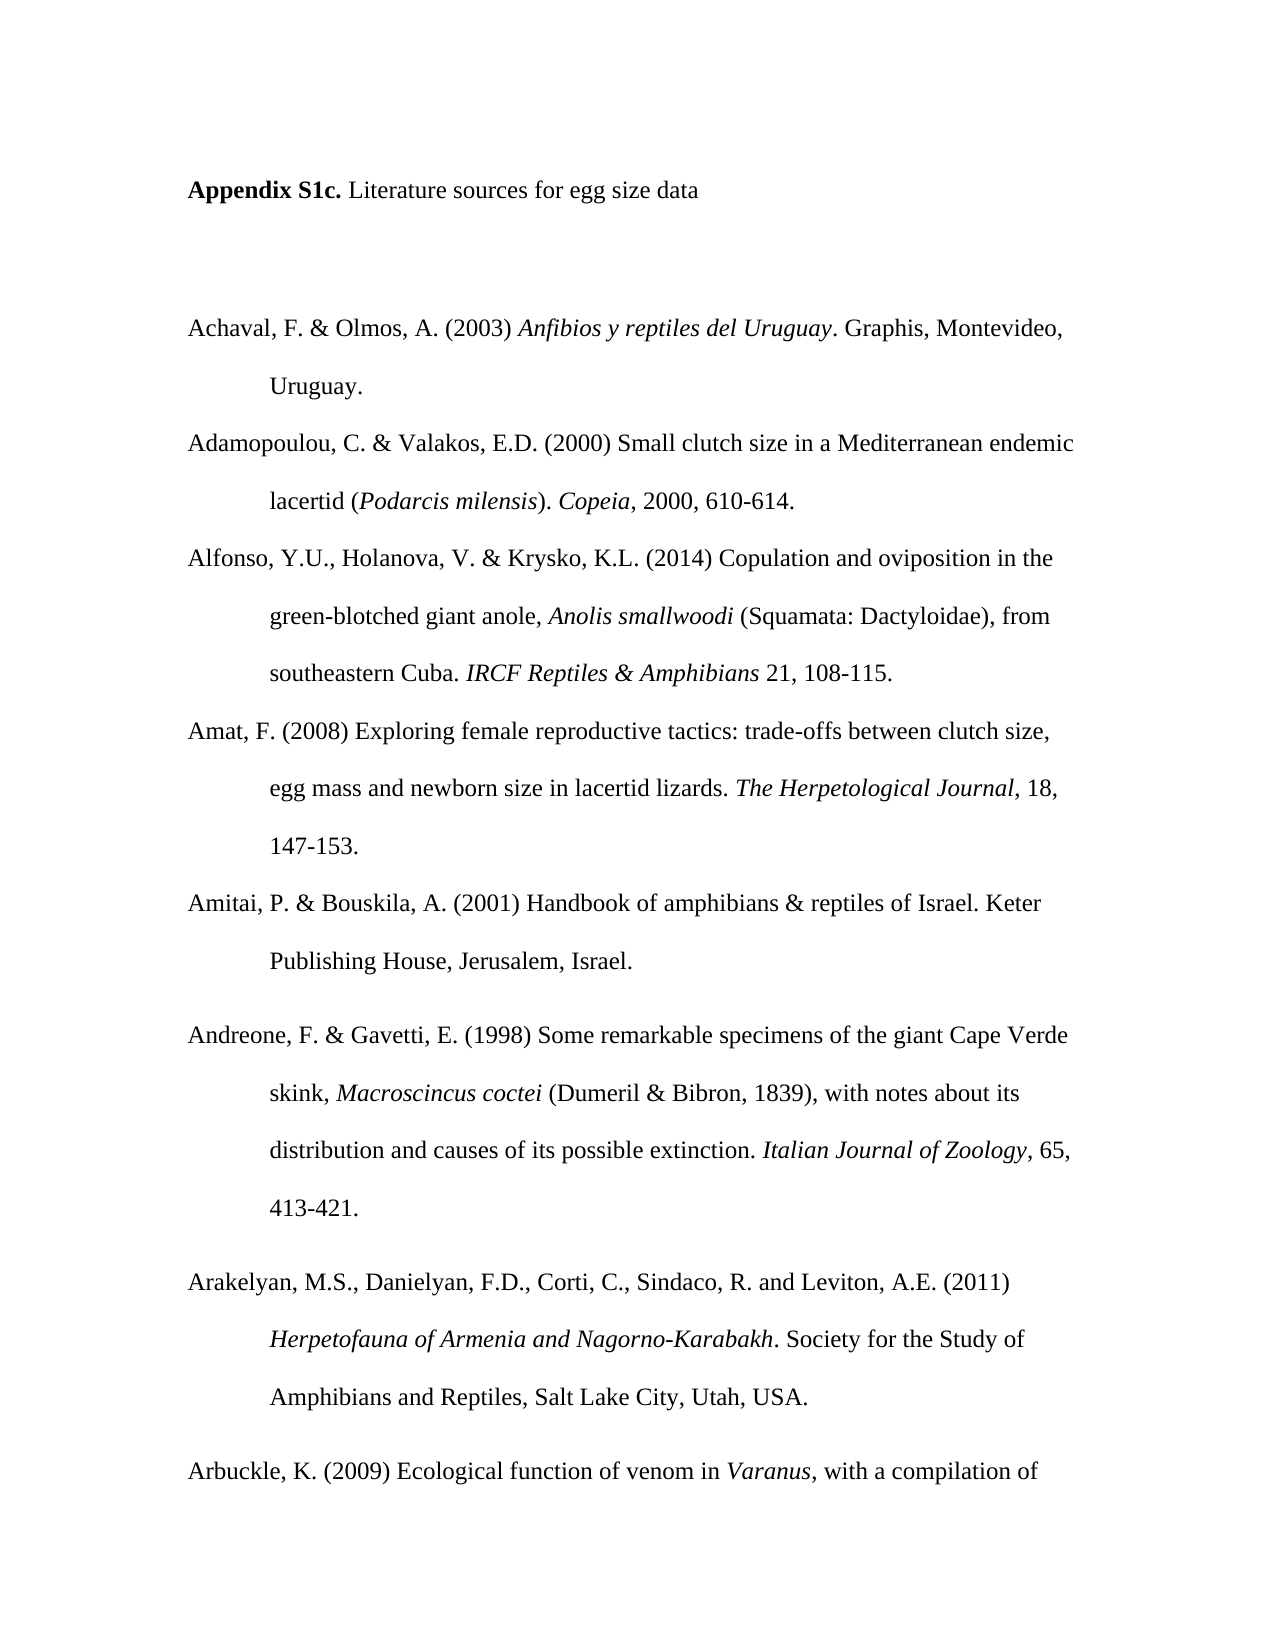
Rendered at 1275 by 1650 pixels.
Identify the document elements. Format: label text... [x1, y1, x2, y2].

text Arakelyan, M.S., Danielyan, F.D., Corti, C., Sindaco, R. and Leviton, A.E. (2011) Herpetofauna of Armenia and Nagorno-Karabakh. Society for the Study of Amphibians and Reptiles, Salt Lake City, Utah, USA. [187, 1267, 1087, 1411]
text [187, 1456, 1087, 1485]
text Amitai, P. & Bouskila, A. (2001) Handbook of amphibians & reptiles of Israel. Keter Publishing House, Jerusalem, Israel. [187, 888, 1087, 975]
text Achaval, F. & Olmos, A. (2003) Anfibios y reptiles del Uruguay. Graphis, Montevideo, Uruguay. [187, 313, 1087, 400]
text Adamopoulou, C. & Valakos, E.D. (2000) Small clutch size in a Mediterranean endemic lacertid (Podarcis milensis). Copeia, 2000, 610-614. [187, 428, 1087, 515]
text Appendix S1c. Literature sources for egg size data [187, 175, 1087, 204]
text Andreone, F. & Gavetti, E. (1998) Some remarkable specimens of the giant Cape Verde skink, Macroscincus coctei (Dumeril & Bibron, 1839), with notes about its distribution and causes of its possible extinction. Italian Journal of Zoology, 65, 413-421. [187, 1020, 1087, 1221]
text Alfonso, Y.U., Holanova, V. & Krysko, K.L. (2014) Copulation and oviposition in the green-blotched giant anole, Anolis smallwoodi (Squamata: Dactyloidae), from southeastern Cuba. IRCF Reptiles & Amphibians 21, 108-115. [187, 543, 1087, 687]
text Amat, F. (2008) Exploring female reproductive tactics: trade-offs between clutch size, egg mass and newborn size in lacertid lizards. The Herpetological Journal, 18, 147-153. [187, 716, 1087, 860]
